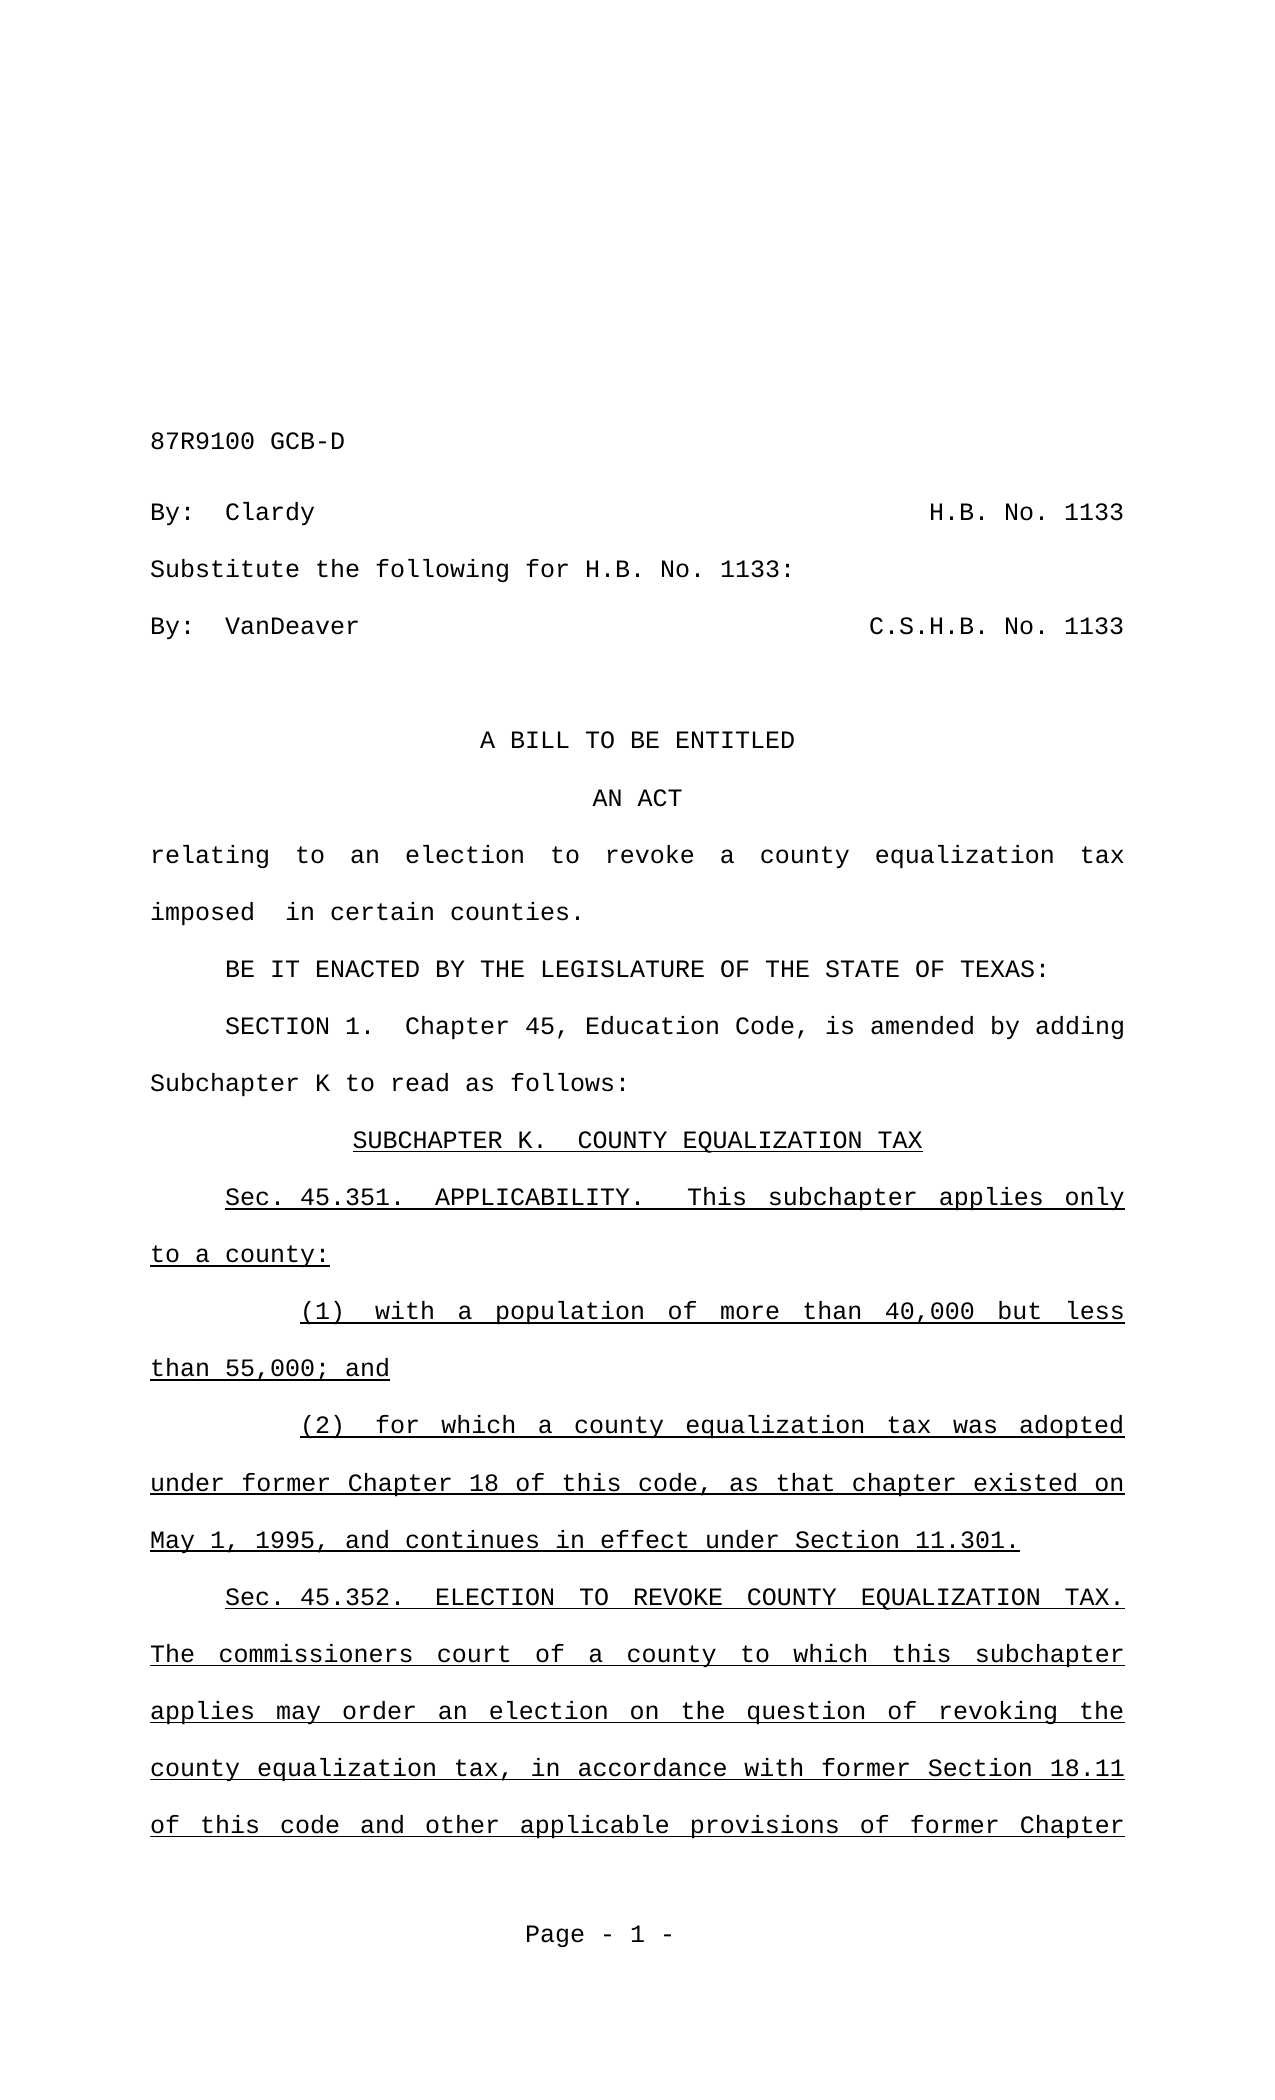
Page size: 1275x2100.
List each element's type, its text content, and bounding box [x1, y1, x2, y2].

text By: VanDeaver C.S.H.B. No. 1133 [150, 614, 1125, 642]
text A BILL TO BE ENTITLED [150, 728, 1125, 756]
text AN ACT [150, 785, 1125, 813]
text (2) for which a county equalization tax was adopted under former Chapter 18 of this code, as that chapter existed on May 1, 1995, and continues in effect under Section 11.301. [150, 1495, 1125, 1556]
text relating to an election to revoke a county equalization tax imposed in certain counties. [150, 842, 1125, 928]
text By: Clardy H.B. No. 1133 [150, 499, 1125, 528]
text Substitute the following for H.B. No. 1133: [150, 557, 1125, 585]
text Sec. 45.351. APPLICABILITY. This subchapter applies only to a county: [150, 1184, 1125, 1270]
text SUBCHAPTER K. COUNTY EQUALIZATION TAX [150, 1127, 1125, 1156]
text SECTION 1. Chapter 45, Education Code, is amended by adding Subchapter K to read as follows: [150, 1013, 1125, 1099]
text BE IT ENACTED BY THE LEGISLATURE OF THE STATE OF TEXAS: [150, 956, 1125, 985]
text (1) with a population of more than 40,000 but less than 55,000; and [150, 1299, 1125, 1384]
text (2) for which a county equalization tax was adopted under former Chapter 18 of this code, as that chapter existed on May 1, 1995, and continues in effect under Section 11.301. [150, 1413, 1125, 1493]
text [150, 1780, 1125, 1836]
text 87R9100 GCB-D [150, 428, 1125, 457]
